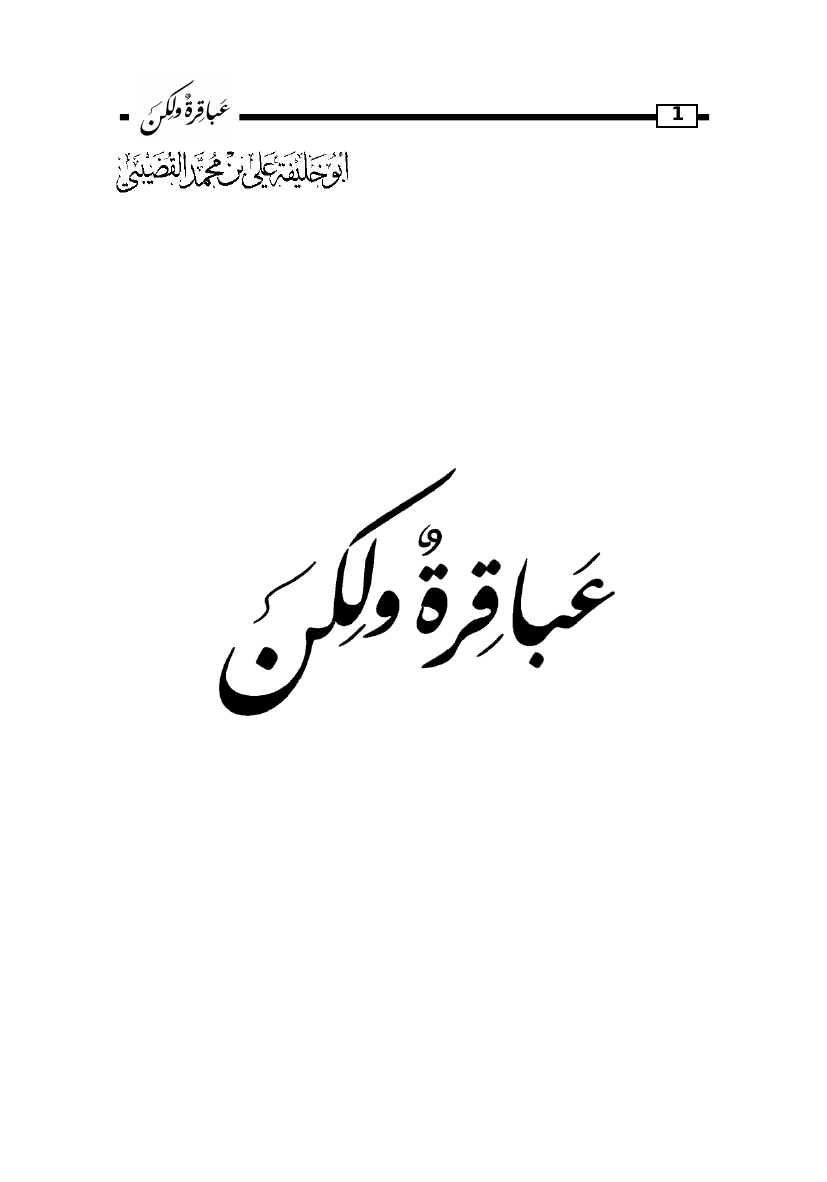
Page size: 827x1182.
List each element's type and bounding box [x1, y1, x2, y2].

picture [205, 458, 620, 724]
picture [137, 78, 231, 138]
picture [108, 147, 353, 198]
